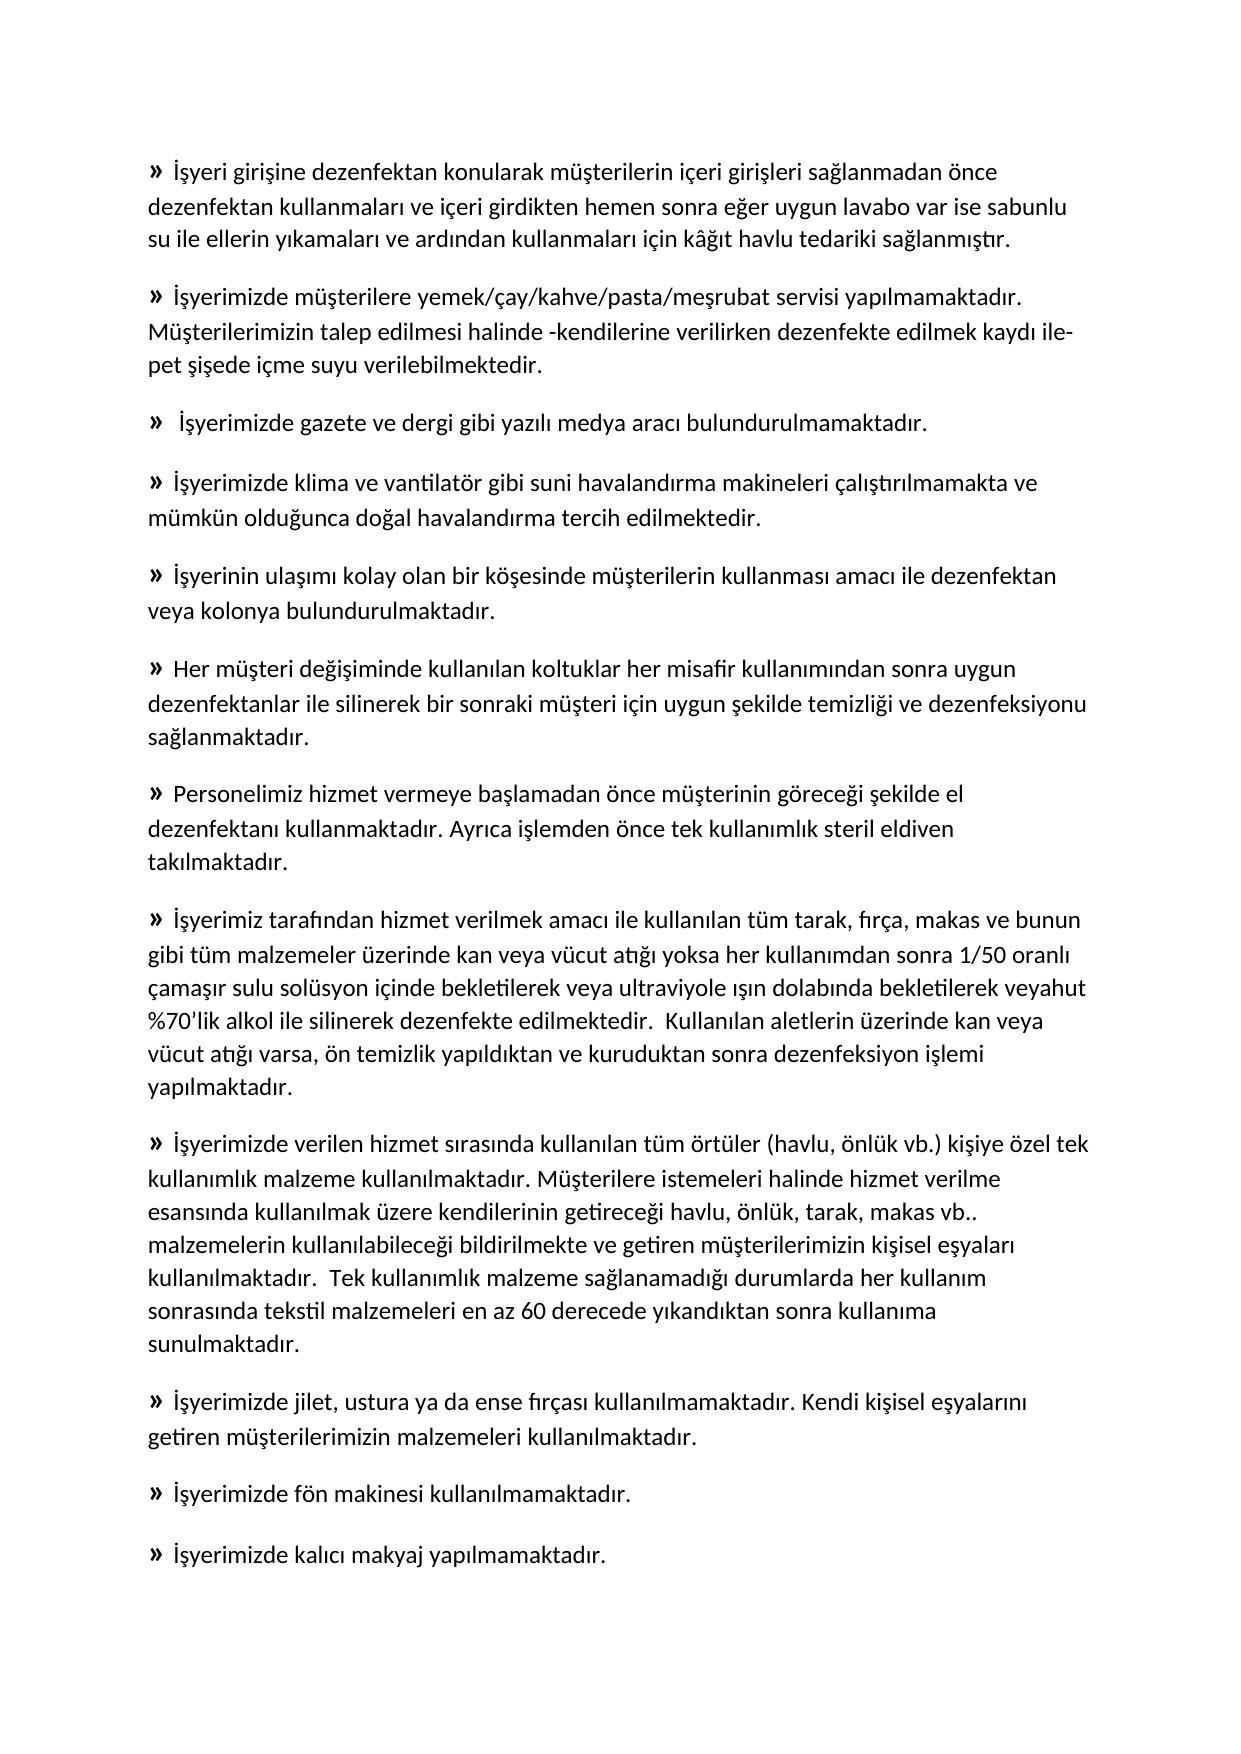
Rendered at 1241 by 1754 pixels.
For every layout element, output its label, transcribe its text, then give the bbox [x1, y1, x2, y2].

text » İşyerimizde klima ve vantilatör gibi suni havalandırma makineleri çalıştırılmamakta ve mümkün olduğunca doğal havalandırma tercih edilmektedir. [148, 459, 1093, 533]
text » Her müşteri değişiminde kullanılan koltuklar her misafir kullanımından sonra uygun dezenfektanlar ile silinerek bir sonraki müşteri için uygun şekilde temizliği ve dezenfeksiyonu sağlanmaktadır. [148, 645, 1093, 751]
text » İşyerimizde fön makinesi kullanılmamaktadır. [148, 1471, 1093, 1511]
text » İşyerimizde gazete ve dergi gibi yazılı medya aracı bulundurulmamaktadır. [148, 399, 1093, 439]
text » İşyerimizde kalıcı makyaj yapılmamaktadır. [148, 1531, 1093, 1572]
text » İşyerimizde müşterilere yemek/çay/kahve/pasta/meşrubat servisi yapılmamaktadır. Müşterilerimizin talep edilmesi halinde -kendilerine verilirken dezenfekte edilmek kaydı ile- pet şişede içme suyu verilebilmektedir. [148, 273, 1093, 380]
text » İşyerinin ulaşımı kolay olan bir köşesinde müşterilerin kullanması amacı ile dezenfektan veya kolonya bulundurulmaktadır. [148, 552, 1093, 626]
text » Personelimiz hizmet vermeye başlamadan önce müşterinin göreceği şekilde el dezenfektanı kullanmaktadır. Ayrıca işlemden önce tek kullanımlık steril eldiven takılmaktadır. [148, 771, 1093, 877]
text » İşyeri girişine dezenfektan konularak müşterilerin içeri girişleri sağlanmadan önce dezenfektan kullanmaları ve içeri girdikten hemen sonra eğer uygun lavabo var ise sabunlu su ile ellerin yıkamaları ve ardından kullanmaları için kâğıt havlu tedariki sağlanmıştır. [148, 148, 1093, 254]
text » İşyerimizde verilen hizmet sırasında kullanılan tüm örtüler (havlu, önlük vb.) kişiye özel tek kullanımlık malzeme kullanılmaktadır. Müşterilere istemeleri halinde hizmet verilme esansında kullanılmak üzere kendilerinin getireceği havlu, önlük, tarak, makas vb.. malzemelerin kullanılabileceği bildirilmekte ve getiren müşterilerimizin kişisel eşyaları kullanılmaktadır. Tek kullanımlık malzeme sağlanamadığı durumlarda her kullanım sonrasında tekstil malzemeleri en az 60 derecede yıkandıktan sonra kullanıma sunulmaktadır. [148, 1121, 1093, 1359]
text » İşyerimiz tarafından hizmet verilmek amacı ile kullanılan tüm tarak, fırça, makas ve bunun gibi tüm malzemeler üzerinde kan veya vücut atığı yoksa her kullanımdan sonra 1/50 oranlı çamaşır sulu solüsyon içinde bekletilerek veya ultraviyole ışın dolabında bekletilerek veyahut %70’lik alkol ile silinerek dezenfekte edilmektedir. Kullanılan aletlerin üzerinde kan veya vücut atığı varsa, ön temizlik yapıldıktan ve kuruduktan sonra dezenfeksiyon işlemi yapılmaktadır. [148, 896, 1093, 1101]
text » İşyerimizde jilet, ustura ya da ense fırçası kullanılmamaktadır. Kendi kişisel eşyalarını getiren müşterilerimizin malzemeleri kullanılmaktadır. [148, 1378, 1093, 1451]
